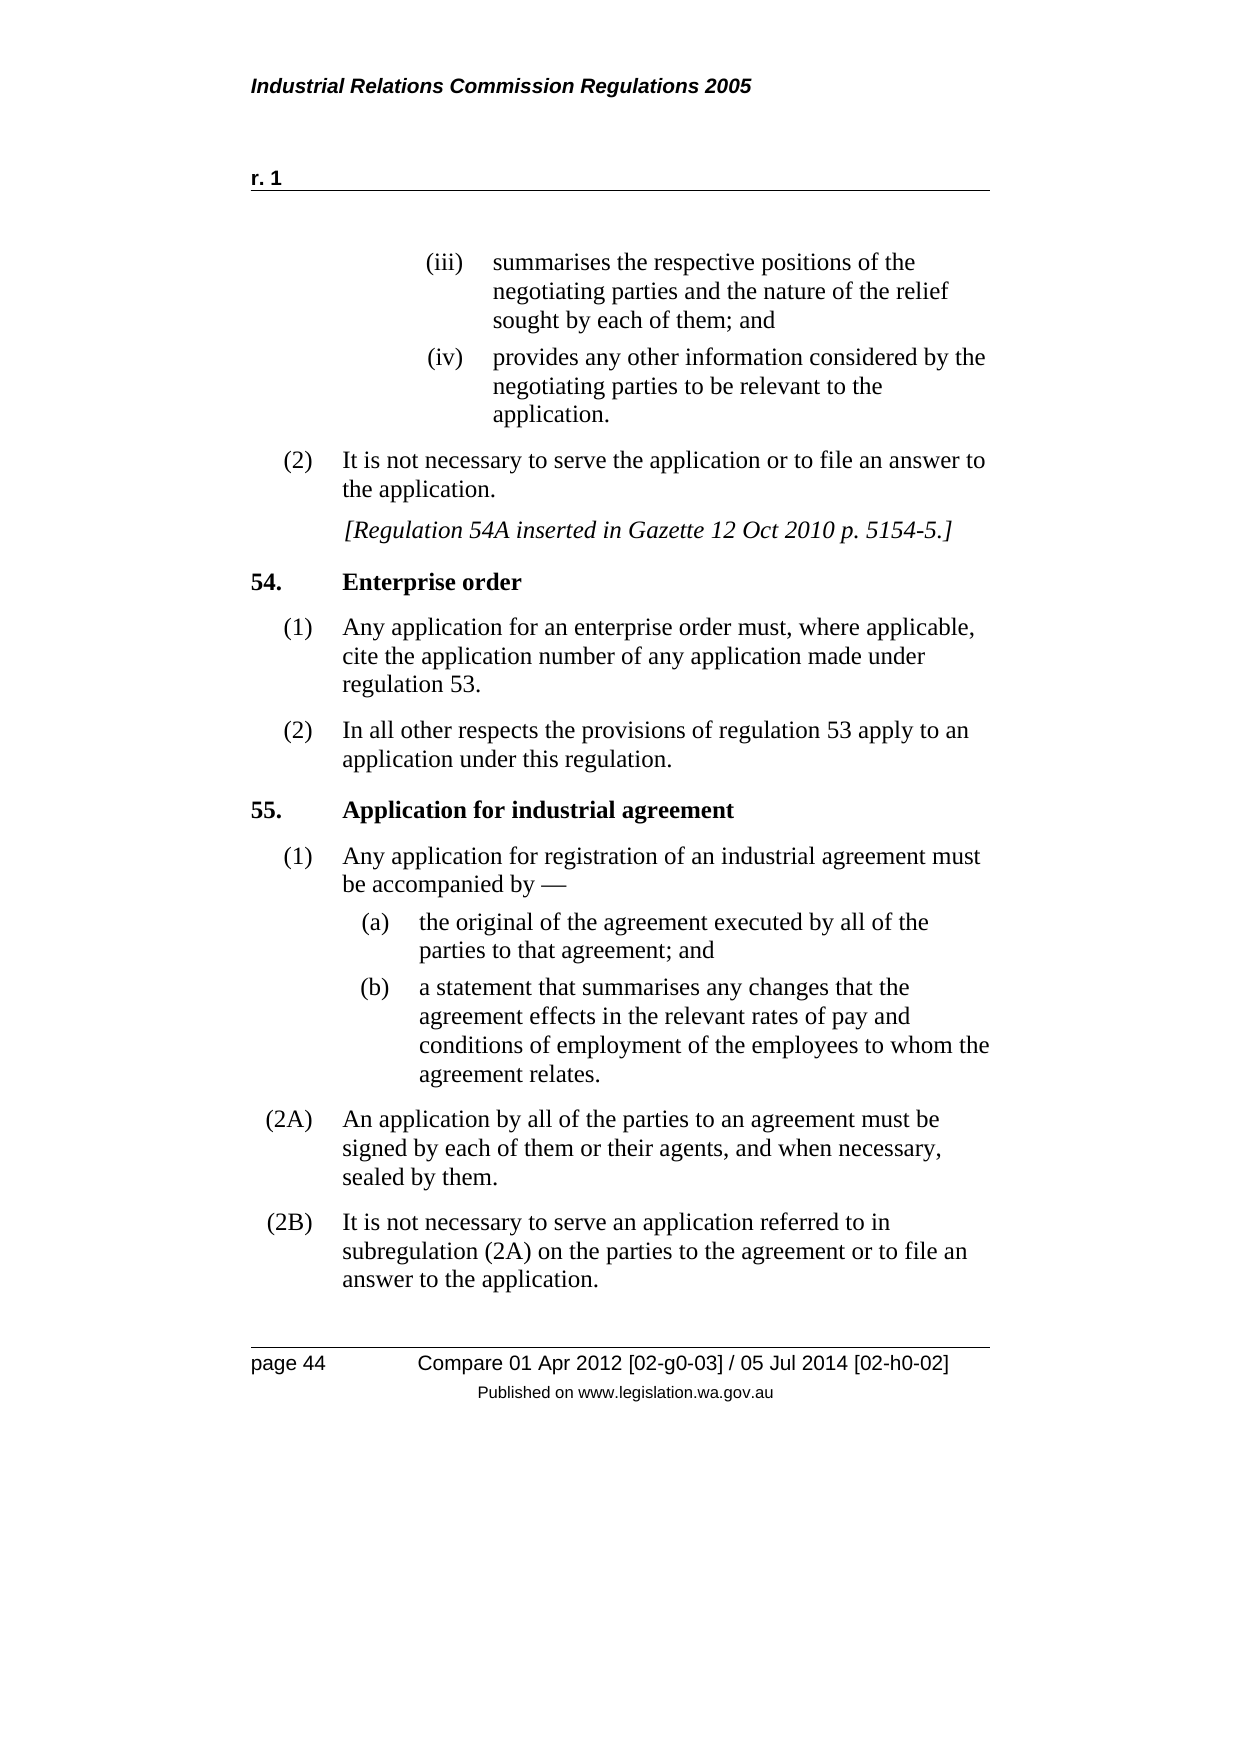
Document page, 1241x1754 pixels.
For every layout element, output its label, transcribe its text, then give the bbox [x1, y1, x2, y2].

text [Regulation 54A inserted in Gazette 12 Oct 2010 p. 5154-5.] [251, 515, 990, 544]
text (iii) summarises the respective positions of the negotiating parties and the nature of the relief sought by each of them; and [251, 247, 990, 334]
text (1) Any application for an enterprise order must, where applicable, cite the application number of any application made under regulation 53. [251, 612, 990, 698]
subtitle 54. order [251, 567, 990, 595]
text (2B) It is not necessary to serve an application referred to in subregulation (2A) on the parties to the agreement or to file an answer to the application. [251, 1207, 990, 1293]
text (a) the original of the agreement executed by all of the parties to that agreement; and [251, 907, 990, 964]
text (1) Any application for registration of an industrial agreement must be accompanied by — [251, 841, 990, 898]
text (2A) An application by all of the parties to an agreement must be signed by each of them or their agents, and when necessary, sealed by them. [251, 1104, 990, 1190]
text (b) a statement that summarises any changes that the agreement effects in the relevant rates of pay and conditions of employment of the employees to whom the agreement relates. [251, 972, 990, 1087]
text (iv) provides any other information considered by the negotiating parties to be relevant to the application. [251, 342, 990, 428]
subtitle 55. Application for industrial agreement [251, 795, 990, 824]
text (2) It is not necessary to serve the application or to file an answer to the application. [251, 445, 990, 502]
text (2) In all other respects the provisions of regulation 53 apply to an application under this regulation. [251, 715, 990, 772]
